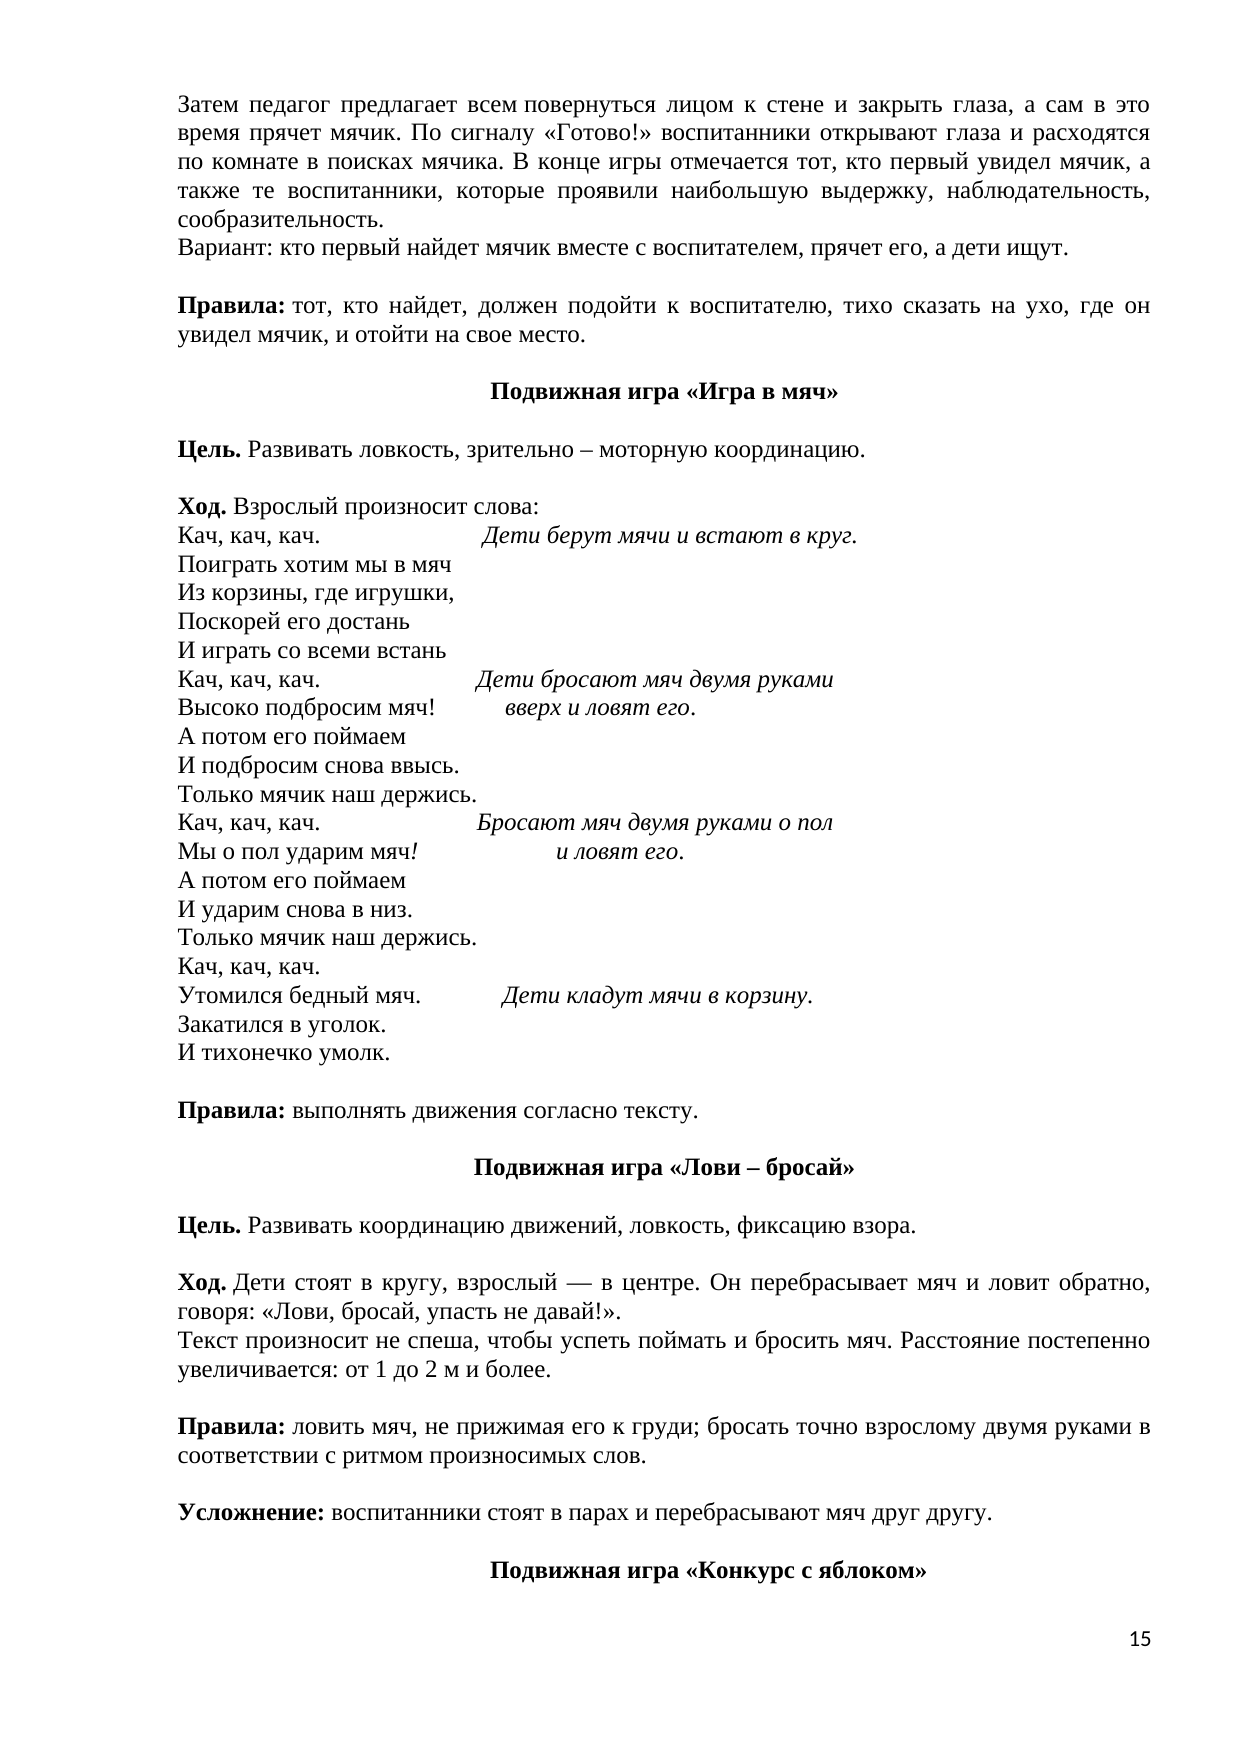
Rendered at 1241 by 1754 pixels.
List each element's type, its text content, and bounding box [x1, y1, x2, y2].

text Высоко подбросим мяч! вверх и ловят его. [177, 692, 1152, 721]
text Ход. Дети стоят в кругу, взрослый — в центре. Он перебрасывает мяч и ловит обратно, говоря: «Лови, бросай, упасть нe давай!». [177, 1267, 1152, 1325]
text Поскорей его достань [177, 606, 1152, 635]
text Утомился бедный мяч. Дети кладут мячи в корзину. [177, 980, 1152, 1009]
text Подвижная игра «Игра в мяч» [177, 376, 1152, 405]
text Правила: ловить мяч, не прижимая его к груди; бросать точно взрослому двумя руками в соответствии с ритмом произносимых слов. [177, 1411, 1152, 1469]
text Ход. Взрослый произносит слова: [177, 491, 1152, 520]
text Цель. Развивать ловкость, зрительно – моторную координацию. [177, 434, 1152, 462]
text Усложнение: воспитанники стоят в парах и перебрасывают мяч друг другу. [177, 1497, 1152, 1526]
text Только мячик наш держись. [177, 922, 1152, 951]
text Кач, кач, кач. Дети бросают мяч двумя руками [177, 664, 1152, 692]
text Подвижная игра «Конкурс с яблоком» [177, 1555, 1152, 1584]
text Кач, кач, кач. [177, 951, 1152, 980]
text Закатился в уголок. [177, 1009, 1152, 1037]
text Вариант: кто первый найдет мячик вместе с воспитателем, прячет его, а дети ищут. [177, 232, 1152, 261]
text И тихонечко умолк. [177, 1037, 1152, 1066]
text А потом его поймаем [177, 721, 1152, 750]
text Затем педагог предлагает всем повернуться лицом к стене и закрыть глаза, а сам в это время прячет мячик. По сигналу «Готово!» воспитанники открывают глаза и расходятся по комнате в поисках мячика. В конце игры отмечается тот, кто первый увидел мячик, а также те воспитанники, которые проявили наибольшую выдержку, наблюдательность, сообразительность. [177, 89, 1152, 232]
text Текст произносит не спеша, чтобы успеть поймать и бросить мяч. Расстояние постепенно увеличивается: от 1 до 2 м и более. [177, 1325, 1152, 1382]
text Кач, кач, кач. Дети берут мячи и встают в круг. [177, 520, 1152, 549]
text Мы о пол ударим мяч! и ловят его. [177, 836, 1152, 865]
text Правила: тот, кто найдет, должен подойти к воспитателю, тихо сказать на ухо, где он увидел мячик, и отойти на свое место. [177, 290, 1152, 347]
text Подвижная игра «Лови – бросай» [177, 1152, 1152, 1181]
text Из корзины, где игрушки, [177, 577, 1152, 606]
text Кач, кач, кач. Бросают мяч двумя руками о пол [177, 807, 1152, 836]
text А потом его поймаем [177, 865, 1152, 894]
text И подбросим снова ввысь. [177, 750, 1152, 779]
text Цель. Развивать координацию движений, ловкость, фиксацию взора. [177, 1210, 1152, 1239]
text И ударим снова в низ. [177, 894, 1152, 922]
text Поиграть хотим мы в мяч [177, 549, 1152, 577]
text Правила: выполнять движения согласно тексту. [177, 1095, 1152, 1124]
text Только мячик наш держись. [177, 779, 1152, 807]
text И играть со всеми встань [177, 635, 1152, 664]
